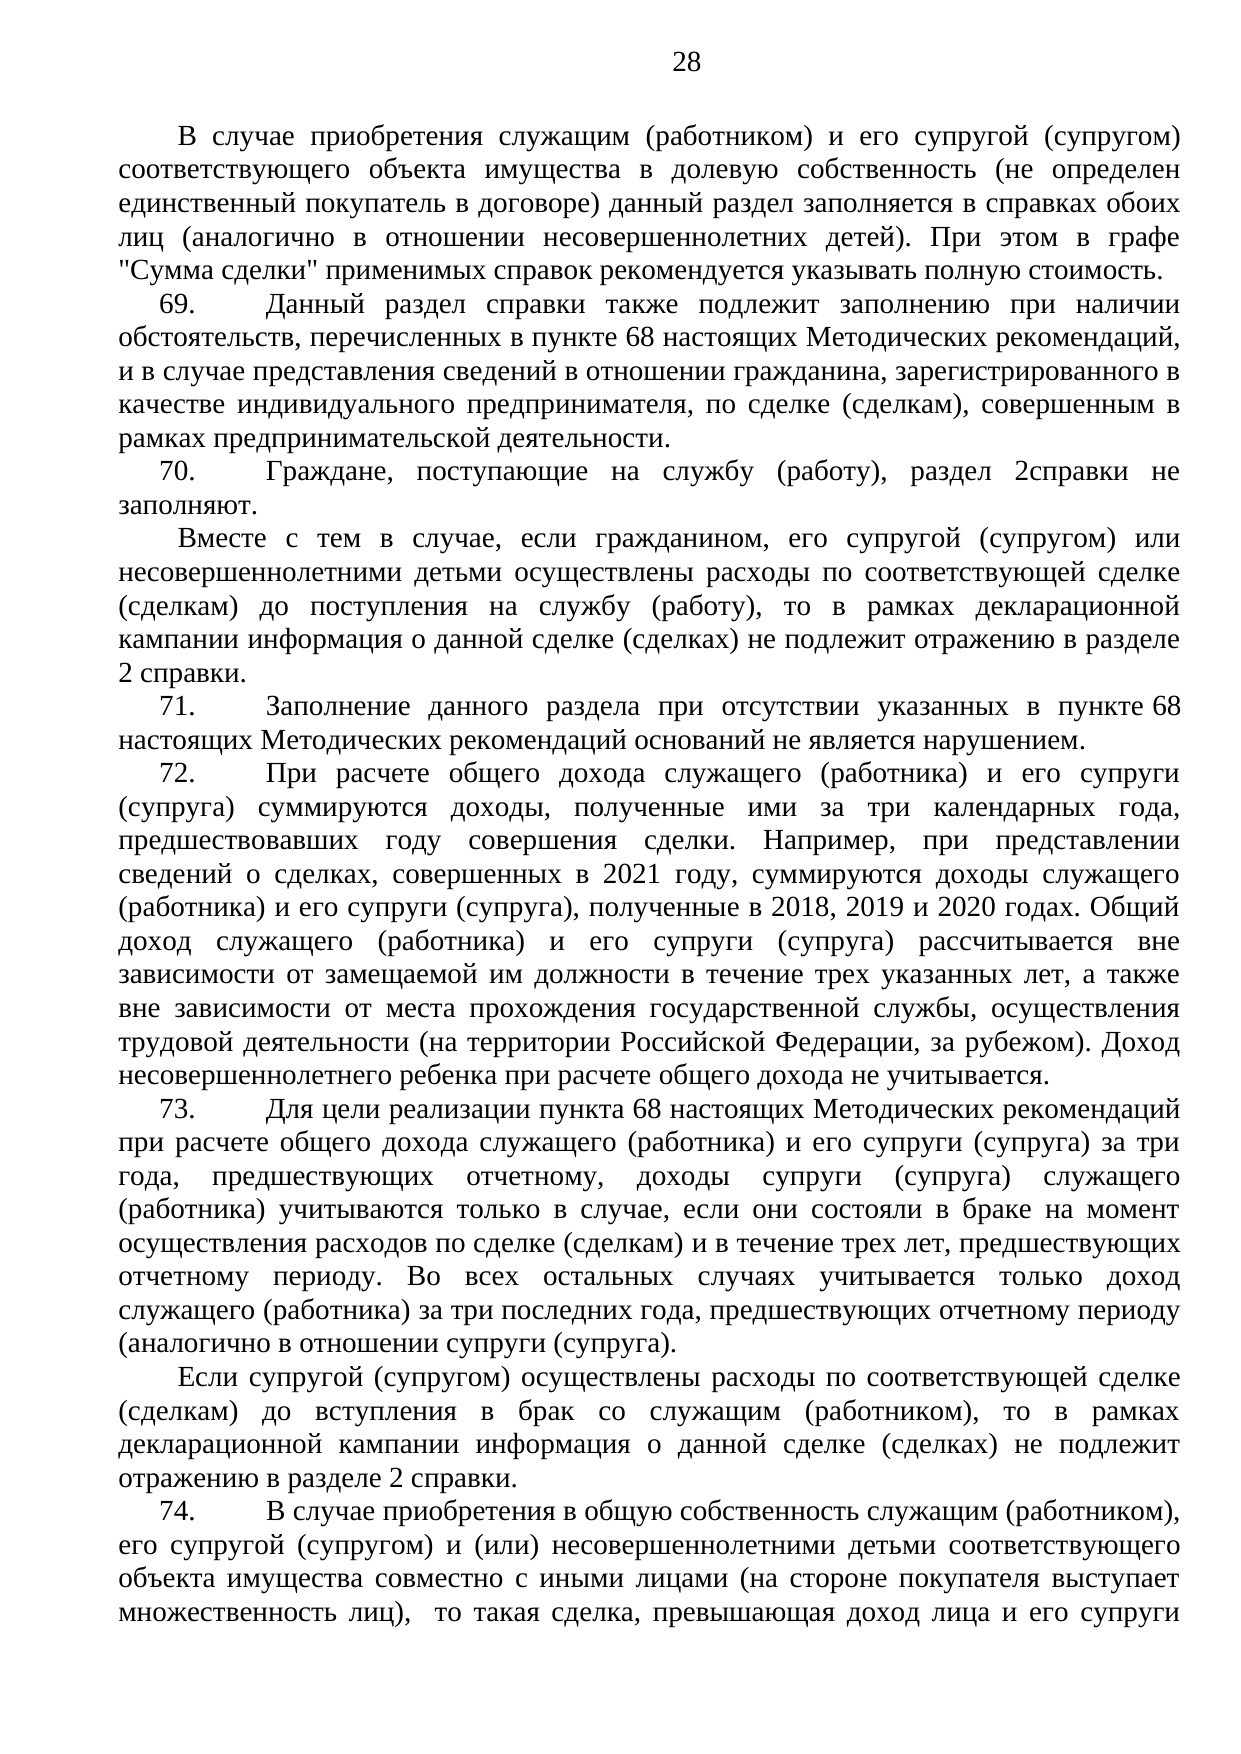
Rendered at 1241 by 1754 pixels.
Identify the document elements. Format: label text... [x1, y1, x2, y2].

list Граждане, поступающие на службу (работу), раздел 2справки не заполняют. [118, 453, 1181, 521]
list Данный раздел справки также подлежит заполнению при наличии обстоятельств, перечисленных в пункте 68 настоящих Методических рекомендаций, и в случае представления сведений в отношении гражданина, зарегистрированного в качестве индивидуального предпринимателя, по сделке (сделкам), совершенным в рамках предпринимательской деятельности. [118, 286, 1181, 453]
list Заполнение данного раздела при отсутствии указанных в пункте 68 настоящих Методических рекомендаций оснований не является нарушением. [118, 688, 1181, 755]
list При расчете общего дохода служащего (работника) и его супруги (супруга) суммируются доходы, полученные ими за три календарных года, предшествовавших году совершения сделки. Например, при представлении сведений о сделках, совершенных в 2021 году, суммируются доходы служащего (работника) и его супруги (супруга), полученные в 2018, 2019 и 2020 годах. Общий доход служащего (работника) и его супруги (супруга) рассчитывается вне зависимости от замещаемой им должности в течение трех указанных лет, а также вне зависимости от места прохождения государственной службы, осуществления трудовой деятельности (на территории Российской Федерации, за рубежом). Доход несовершеннолетнего ребенка при расчете общего дохода не учитывается. [118, 755, 1181, 1091]
list Если супругой (супругом) осуществлены расходы по соответствующей сделке (сделкам) до вступления в брак со служащим (работником), то в рамках декларационной кампании информация о данной сделке (сделках) не подлежит отражению в разделе 2 справки. [118, 1359, 1181, 1493]
list Для цели реализации пункта 68 настоящих Методических рекомендаций при расчете общего дохода служащего (работника) и его супруги (супруга) за три года, предшествующих отчетному, доходы супруги (супруга) служащего (работника) учитываются только в случае, если они состояли в браке на момент осуществления расходов по сделке (сделкам) и в течение трех лет, предшествующих отчетному периоду. Во всех остальных случаях учитывается только доход служащего (работника) за три последних года, предшествующих отчетному периоду (аналогично в отношении супруги (супруга). [118, 1091, 1181, 1359]
text В случае приобретения служащим (работником) и его супругой (супругом) соответствующего объекта имущества в долевую собственность (не определен единственный покупатель в договоре) данный раздел заполняется в справках обоих лиц (аналогично в отношении несовершеннолетних детей). При этом в графе "Сумма сделки" применимых справок рекомендуется указывать полную стоимость. [118, 118, 1181, 286]
list Вместе с тем в случае, если гражданином, его супругой (супругом) или несовершеннолетними детьми осуществлены расходы по соответствующей сделке (сделкам) до поступления на службу (работу), то в рамках декларационной кампании информация о данной сделке (сделках) не подлежит отражению в разделе 2 справки. [118, 521, 1181, 688]
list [118, 1493, 1181, 1627]
